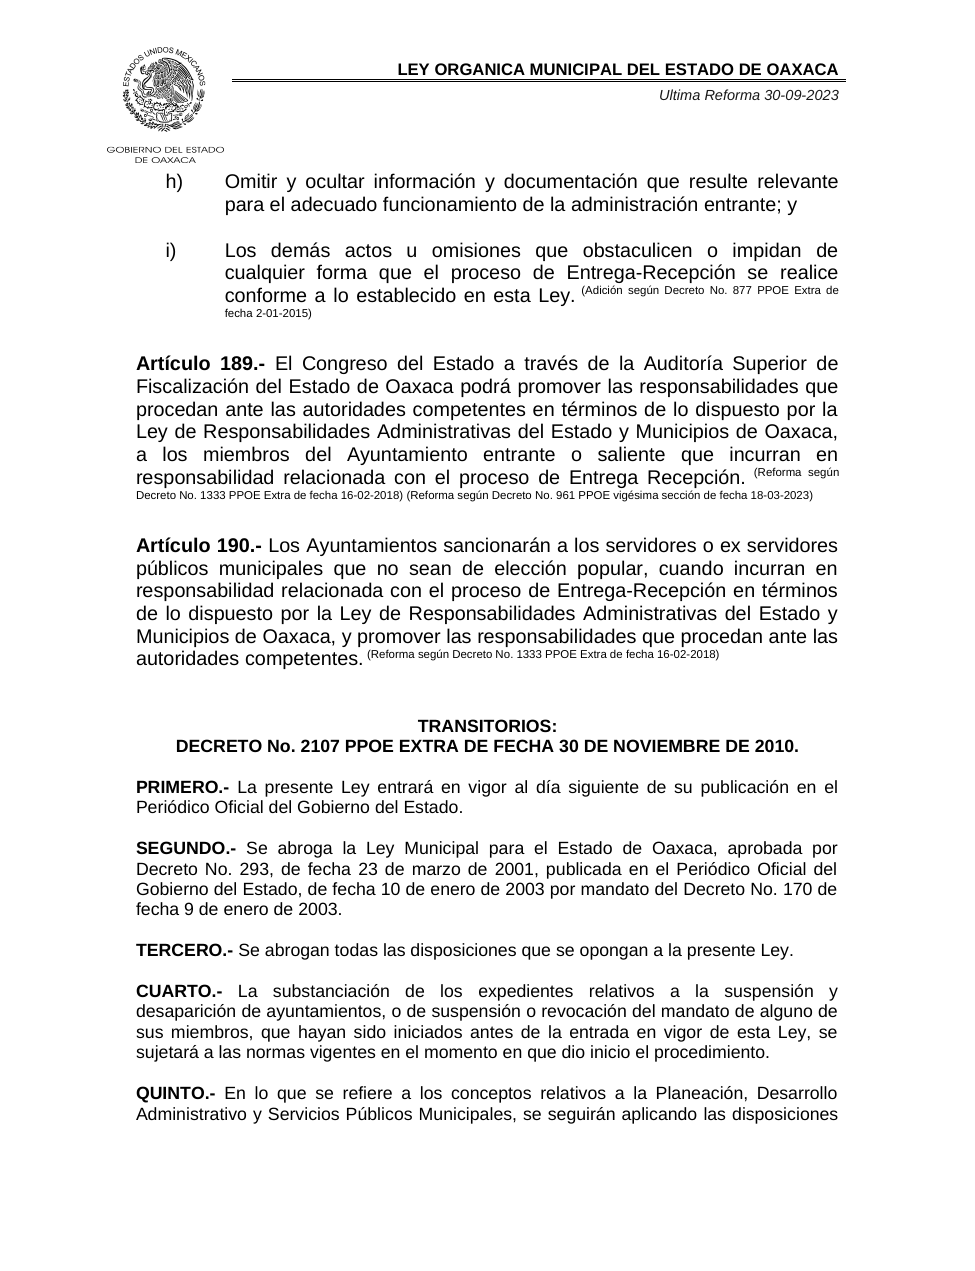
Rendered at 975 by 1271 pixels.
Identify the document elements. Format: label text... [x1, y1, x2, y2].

text SEGUNDO.- Se abroga la Ley Municipal para el Estado de Oaxaca, aprobada por Decreto No. 293, de fecha 23 de marzo de 2001, publicada en el Periódico Oficial del Gobierno del Estado, de fecha 10 de enero de 2003 por mandato del Decreto No. 170 de fecha 9 de enero de 2003. [136, 838, 839, 919]
list Los demás actos u omisiones que obstaculicen o impidan de cualquier forma que el proceso de Entrega-Recepción se realice conforme a lo establecido en esta Ley. (Adición según Decreto No. 877 PPOE Extra de fecha 2-01-2015) [165, 238, 839, 329]
text PRIMERO.- La presente Ley entrará en vigor al día siguiente de su publicación en el Periódico Oficial del Gobierno del Estado. [136, 777, 839, 817]
text TERCERO.- Se abrogan todas las disposiciones que se opongan a la presente Ley. [136, 940, 839, 960]
text CUARTO.- La substanciación de los expedientes relativos a la suspensión y desaparición de ayuntamientos, o de suspensión o revocación del mandato de alguno de sus miembros, que hayan sido iniciados antes de la entrada en vigor de esta Ley, se sujetará a las normas vigentes en el momento en que dio inicio el procedimiento. [136, 981, 839, 1062]
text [136, 1083, 839, 1124]
picture [104, 44, 227, 166]
text Artículo 189.- El Congreso del Estado a través de la Auditoría Superior de Fiscalización del Estado de Oaxaca podrá promover las responsabilidades que procedan ante las autoridades competentes en términos de lo dispuesto por la Ley de Responsabilidades Administrativas del Estado y Municipios de Oaxaca, a los miembros del Ayuntamiento entrante o saliente que incurran en responsabilidad relacionada con el proceso de Entrega Recepción. (Reforma según Decreto No. 1333 PPOE Extra de fecha 16-02-2018) (Reforma según Decreto No. 961 PPOE vigésima sección de fecha 18-03-2023) [136, 352, 839, 511]
list Omitir y ocultar información y documentación que resulte relevante para el adecuado funcionamiento de la administración entrante; y [165, 170, 839, 216]
text TRANSITORIOS: [136, 715, 839, 736]
text Artículo 190.- Los Ayuntamientos sancionarán a los servidores o ex servidores públicos municipales que no sean de elección popular, cuando incurran en responsabilidad relacionada con el proceso de Entrega-Recepción en términos de lo dispuesto por la Ley de Responsabilidades Administrativas del Estado y Municipios de Oaxaca, y promover las responsabilidades que procedan ante las autoridades competentes. (Reforma según Decreto No. 1333 PPOE Extra de fecha 16-02-2018) [136, 534, 839, 670]
text DECRETO No. 2107 PPOE EXTRA DE FECHA 30 DE NOVIEMBRE DE 2010. [136, 736, 839, 756]
